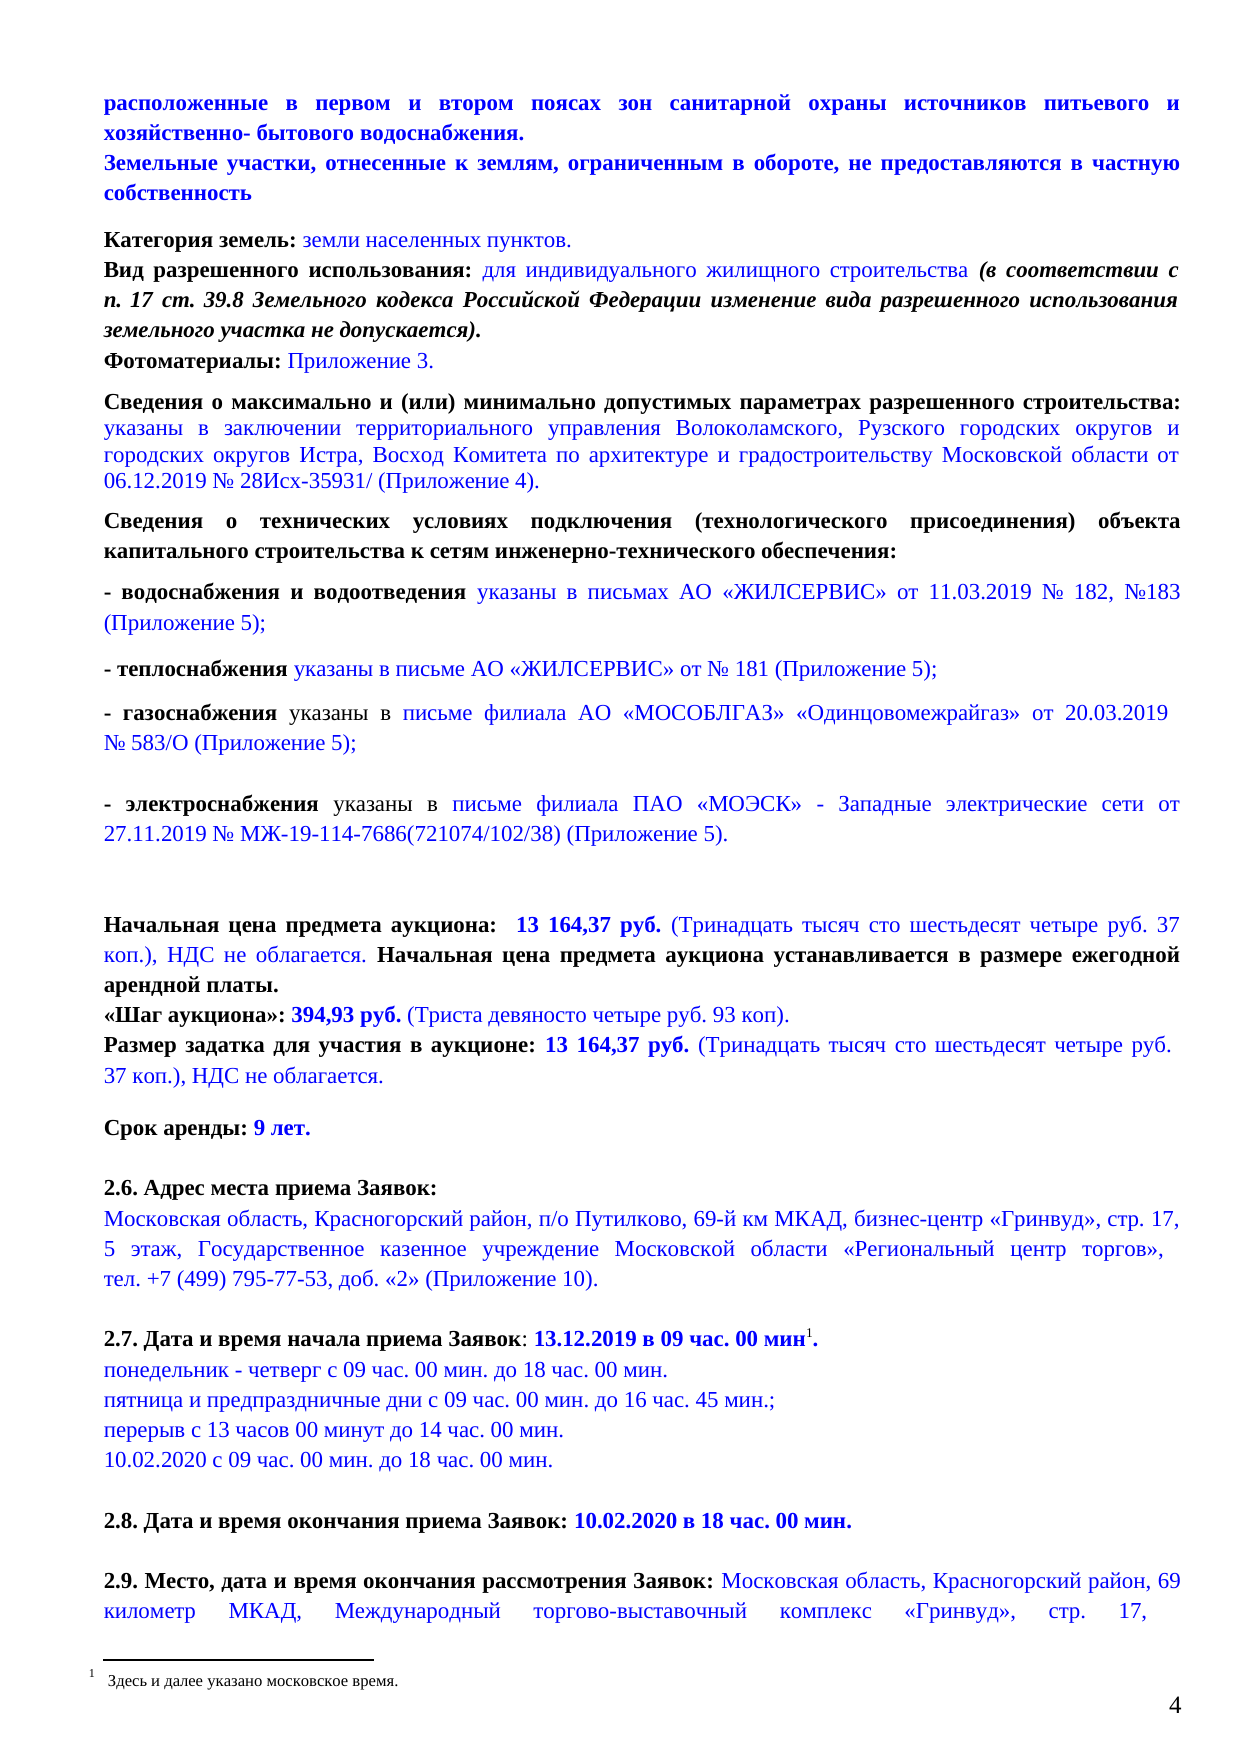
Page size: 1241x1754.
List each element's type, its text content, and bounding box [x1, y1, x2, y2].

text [103, 89, 1181, 145]
text 2.6. Адрес места приема Заявок: [103, 1174, 1181, 1201]
text - электроснабжения указаны в письме филиала ПАО «МОЭСК» - Западные электрические сети от 27.11.2019 № МЖ-19-114-7686(721074/102/38) (Приложение 5). [103, 790, 1181, 846]
text «Шаг аукциона»: 394,93 руб. (Триста девяносто четыре руб. 93 коп). [103, 1001, 1181, 1028]
text Размер задатка для участия в аукционе: 13 164,37 руб. (Тринадцать тысяч сто шестьдесят четыре руб. 37 коп.), НДС не облагается. [103, 1032, 1181, 1088]
text Категория земель: земли населенных пунктов. [103, 226, 1181, 252]
text Московская область, Красногорский район, п/о Путилково, 69-й км МКАД, бизнес-центр «Гринвуд», стр. 17, 5 этаж, Государственное казенное учреждение Московской области «Региональный центр торгов», тел. +7 (499) 795-77-53, доб. «2» (Приложение 10). [103, 1204, 1181, 1291]
text - газоснабжения указаны в письме филиала АО «МОСОБЛГАЗ» «Одинцовомежрайгаз» от 20.03.2019 № 583/О (Приложение 5); [103, 699, 1181, 756]
text Сведения о максимально и (или) минимально допустимых параметрах разрешенного строительства: указаны в заключении территориального управления Волоколамского, Рузского городских округов и городских округов Истра, Восход Комитета по архитектуре и градостроительству Московской области от 06.12.2019 № 28Исх-35931/ (Приложение 4). [103, 388, 1181, 493]
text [103, 1567, 1181, 1624]
text 10.02.2020 с 09 час. 00 мин. до 18 час. 00 мин. [103, 1446, 1181, 1473]
text Фотоматериалы: Приложение 3. [103, 347, 1181, 373]
text 2.8. Дата и время окончания приема Заявок: 10.02.2020 в 18 час. 00 мин. [103, 1507, 1181, 1533]
text 2.7. Дата и время начала приема Заявок: 13.12.2019 в 09 час. 00 мин. [103, 1325, 1181, 1352]
text Вид разрешенного использования: для индивидуального жилищного строительства (в соответствии с п. 17 ст. 39.8 Земельного кодекса Российской Федерации изменение вида разрешенного использования земельного участка не допускается). [103, 256, 1181, 343]
text - водоснабжения и водоотведения указаны в письмах АО «ЖИЛСЕРВИС» от 11.03.2019 № 182, №183 (Приложение 5); [103, 578, 1181, 635]
text - теплоснабжения указаны в письме АО «ЖИЛСЕРВИС» от № 181 (Приложение 5); [103, 655, 1181, 682]
text Земельные участки, отнесенные к землям, ограниченным в обороте, не предоставляются в частную собственность [103, 149, 1181, 206]
text Сведения о технических условиях подключения (технологического присоединения) объекта капитального строительства к сетям инженерно-технического обеспечения: [103, 507, 1181, 564]
text понедельник - четверг с 09 час. 00 мин. до 18 час. 00 мин. [103, 1356, 1181, 1382]
text Срок аренды: 9 лет. [103, 1114, 1181, 1140]
text перерыв с 13 часов 00 минут до 14 час. 00 мин. [103, 1416, 1181, 1442]
text Начальная цена предмета аукциона: 13 164,37 руб. (Тринадцать тысяч сто шестьдесят четыре руб. 37 коп.), НДС не облагается. Начальная цена предмета аукциона устанавливается в размере ежегодной арендной платы. [103, 911, 1181, 997]
text пятница и предпраздничные дни с 09 час. 00 мин. до 16 час. 45 мин.; [103, 1386, 1181, 1412]
